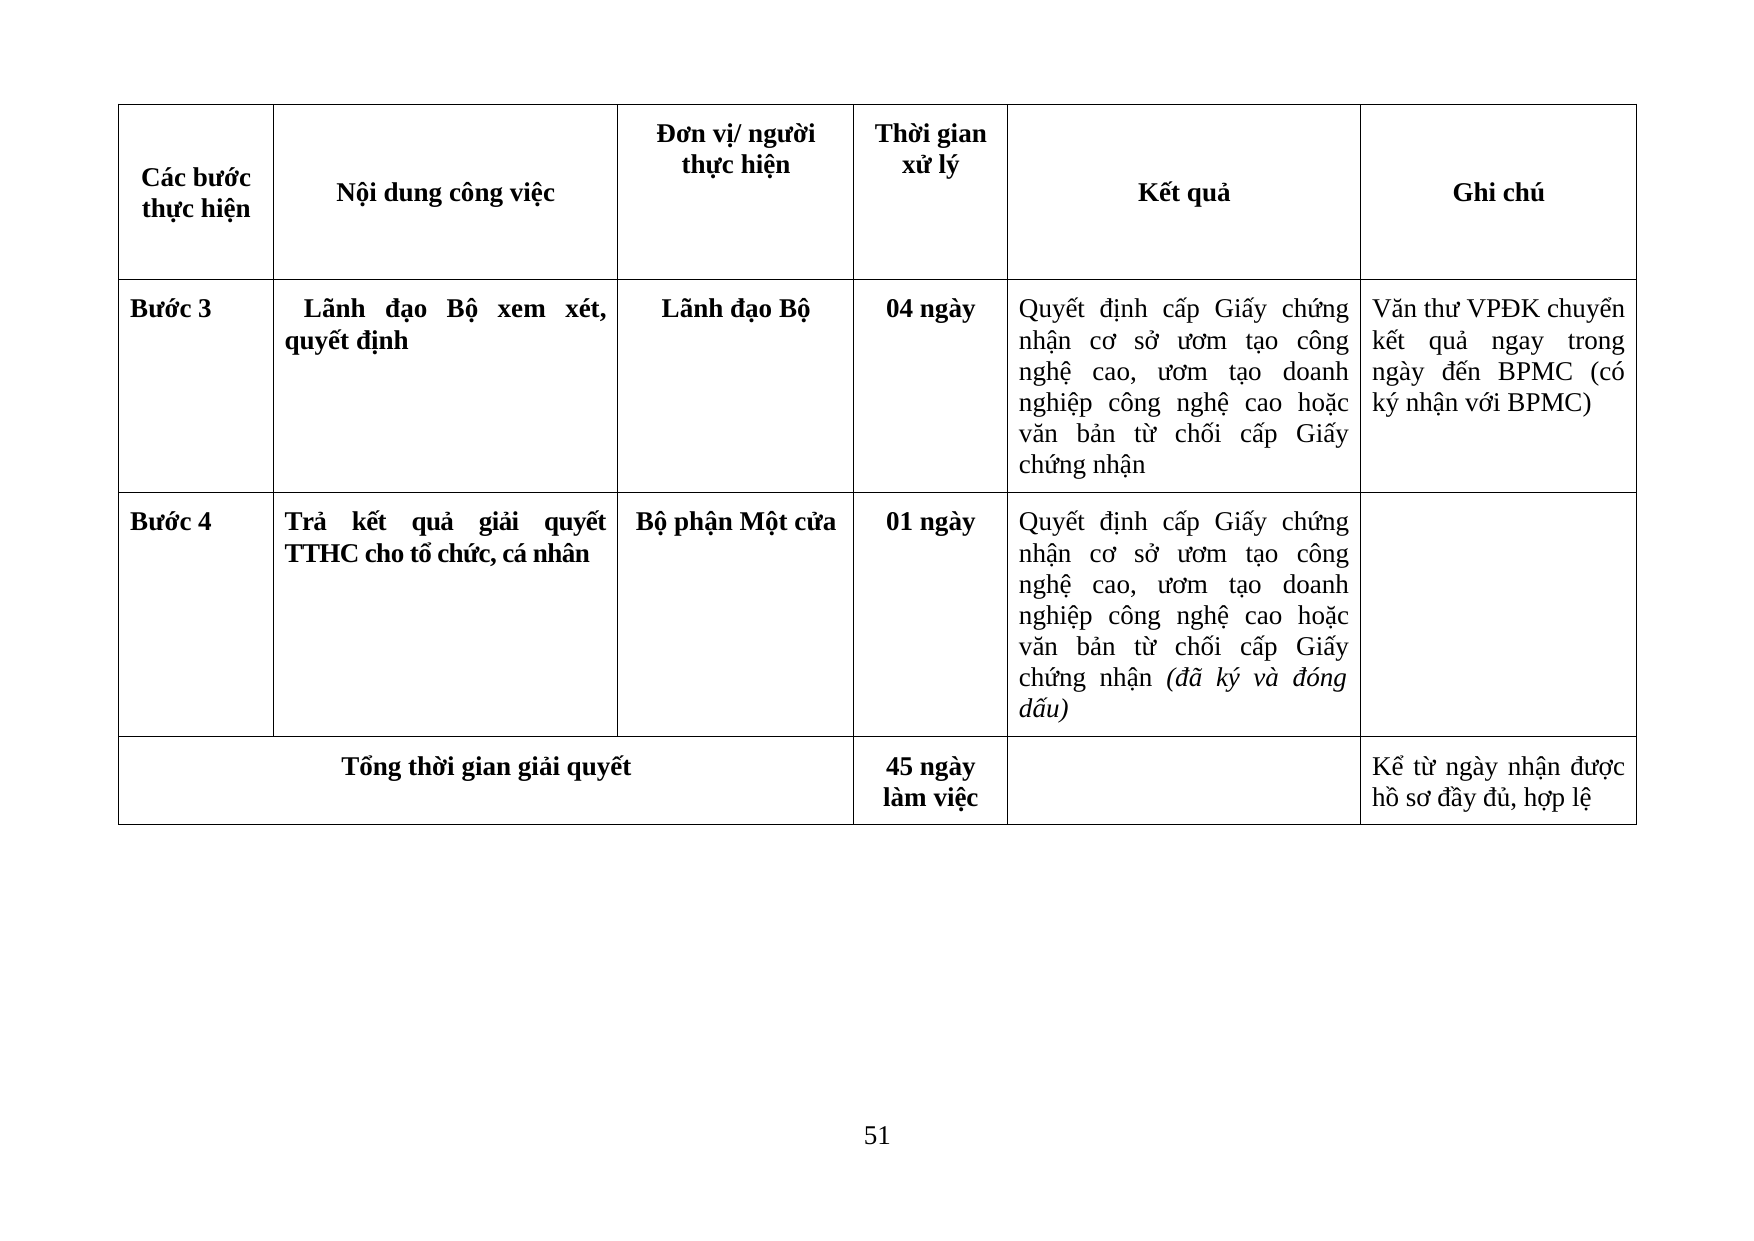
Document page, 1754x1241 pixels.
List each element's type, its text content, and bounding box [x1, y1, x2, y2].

table_cell [1008, 737, 1360, 824]
table_cell Trả kết quả giải quyết TTHC cho tổ chức, cá nhân [274, 493, 617, 736]
table_cell Kể từ ngày nhận được hồ sơ đầy đủ, hợp lệ [1361, 737, 1636, 824]
table_cell Tổng thời gian giải quyết [119, 737, 853, 824]
table_header Đơn vị/ người thực hiện [618, 105, 853, 279]
table_cell Bước 3 [119, 280, 273, 492]
table_cell Lãnh đạo Bộ xem xét, quyết định [274, 280, 617, 492]
table_header Nội dung công việc [274, 105, 617, 279]
table_header Các bước thực hiện [119, 105, 273, 279]
table_cell Bước 4 [119, 493, 273, 736]
table_cell Văn thư VPĐK chuyển kết quả ngay trong ngày đến BPMC (có ký nhận với BPMC) [1361, 280, 1636, 492]
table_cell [1008, 280, 1360, 492]
table_cell 04 ngày [854, 280, 1007, 492]
table_cell Quyết định cấp Giấy chứng nhận cơ sở ươm tạo công nghệ cao, ươm tạo doanh nghiệp công nghệ cao hoặc văn bản từ chối cấp Giấy chứng nhận (đã ký và đóng dấu) [1008, 493, 1360, 736]
table_cell [1361, 493, 1636, 736]
table_header Ghi chú [1361, 105, 1636, 279]
table_cell 45 ngày làm việc [854, 737, 1007, 824]
table_cell Lãnh đạo Bộ [618, 280, 853, 492]
table_cell 01 ngày [854, 493, 1007, 736]
table_cell Bộ phận Một cửa [618, 493, 853, 736]
table_header Kết quả [1008, 105, 1360, 279]
table_header Thời gian xử lý [854, 105, 1007, 279]
